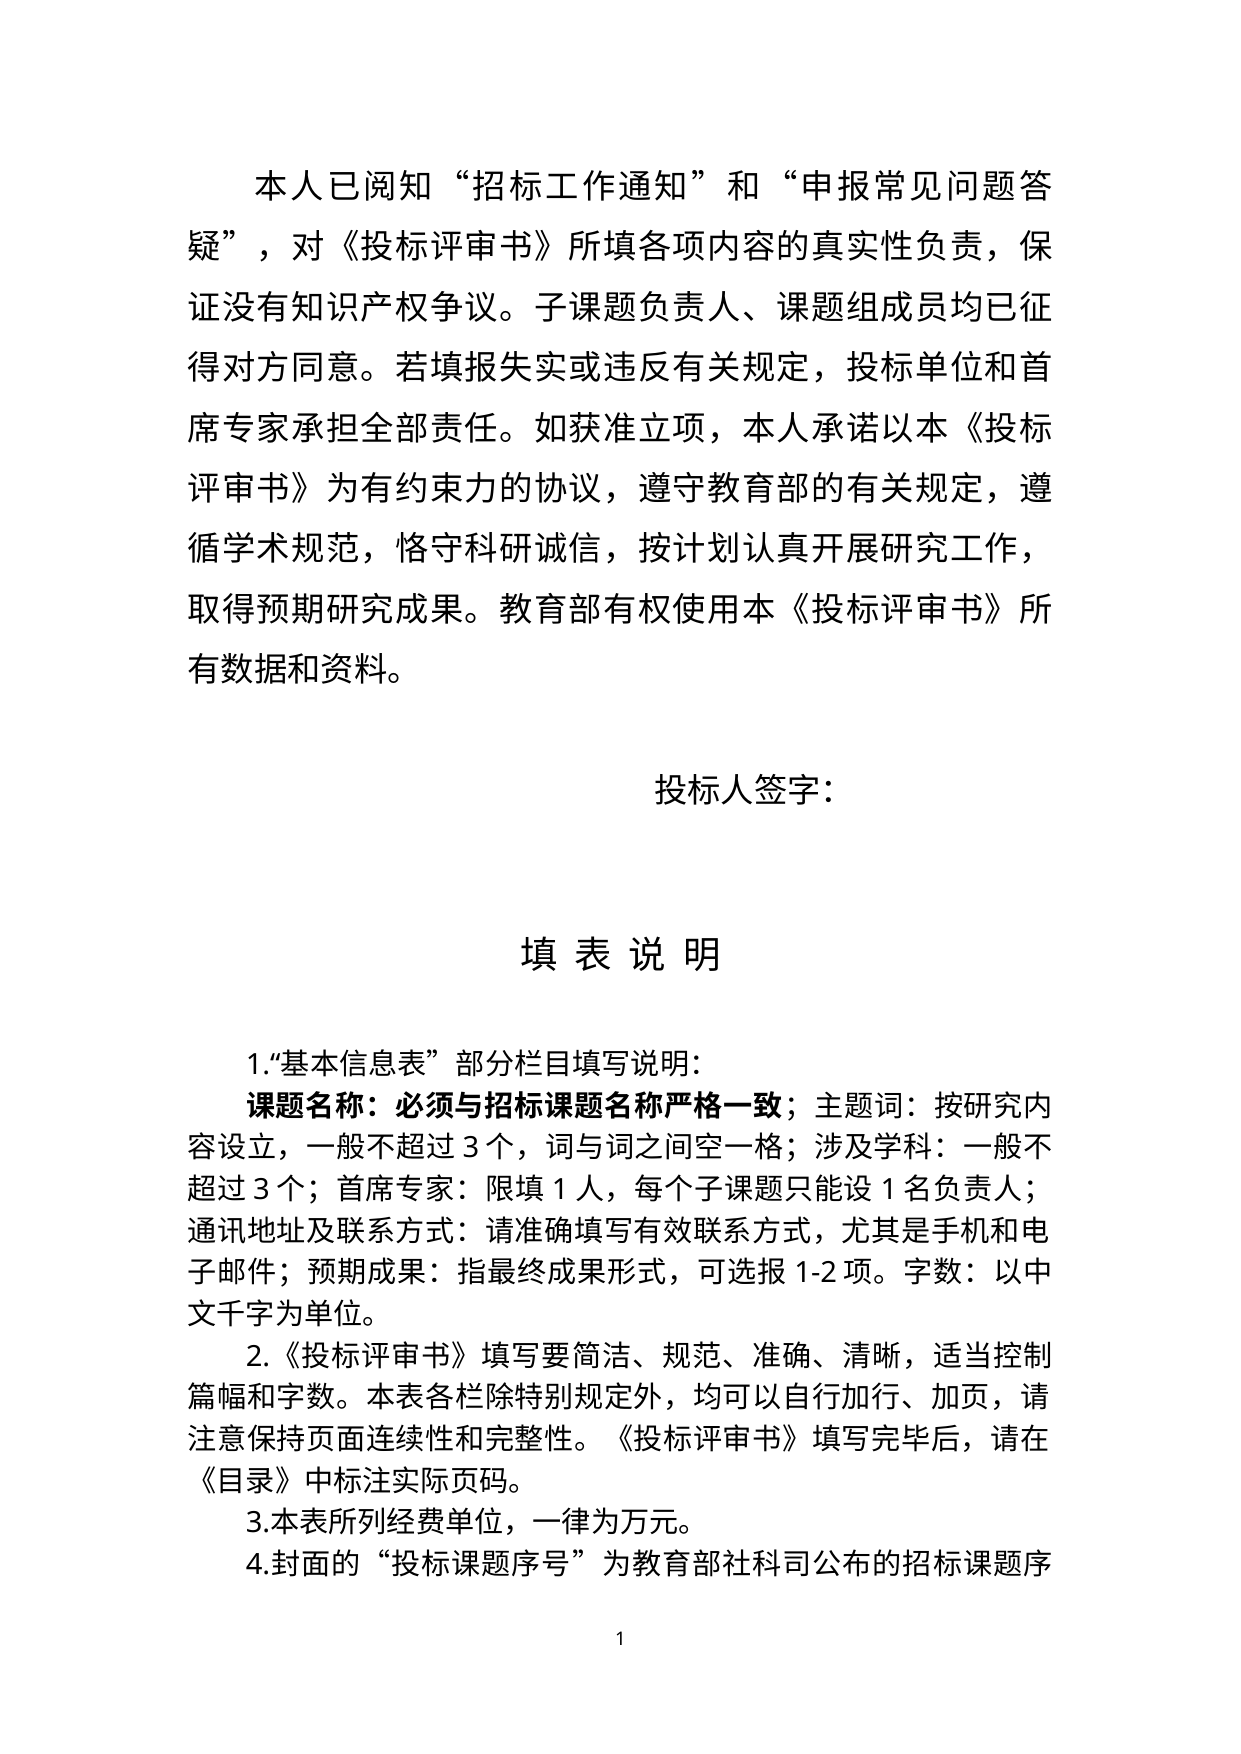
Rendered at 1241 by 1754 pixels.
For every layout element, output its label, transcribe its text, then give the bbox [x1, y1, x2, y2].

text 投标人签字： [187, 754, 1053, 814]
text 2.《投标评审书》填写要简洁、规范、准确、清晰，适当控制篇幅和字数。本表各栏除特别规定外，均可以自行加行、加页，请注意保持页面连续性和完整性。《投标评审书》填写完毕后，请在《目录》中标注实际页码。 [187, 1333, 1053, 1499]
text 填 表 说 明 [187, 920, 1053, 981]
text 3.本表所列经费单位，一律为万元。 [187, 1499, 1053, 1541]
text 课题名称：必须与招标课题名称严格一致；主题词：按研究内容设立，一般不超过3个，词与词之间空一格；涉及学科：一般不超过3个；首席专家：限填1人，每个子课题只能设1名负责人；通讯地址及联系方式：请准确填写有效联系方式，尤其是手机和电子邮件；预期成果：指最终成果形式，可选报1-2项。字数：以中文千字为单位。 [187, 1083, 1053, 1333]
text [187, 1541, 1053, 1583]
text 1.“基本信息表”部分栏目填写说明： [187, 1041, 1053, 1083]
text 本人已阅知“招标工作通知”和“申报常见问题答疑”，对《投标评审书》所填各项内容的真实性负责，保证没有知识产权争议。子课题负责人、课题组成员均已征得对方同意。若填报失实或违反有关规定，投标单位和首席专家承担全部责任。如获准立项，本人承诺以本《投标评审书》为有约束力的协议，遵守教育部的有关规定，遵循学术规范，恪守科研诚信，按计划认真开展研究工作，取得预期研究成果。教育部有权使用本《投标评审书》所有数据和资料。 [187, 150, 1053, 694]
